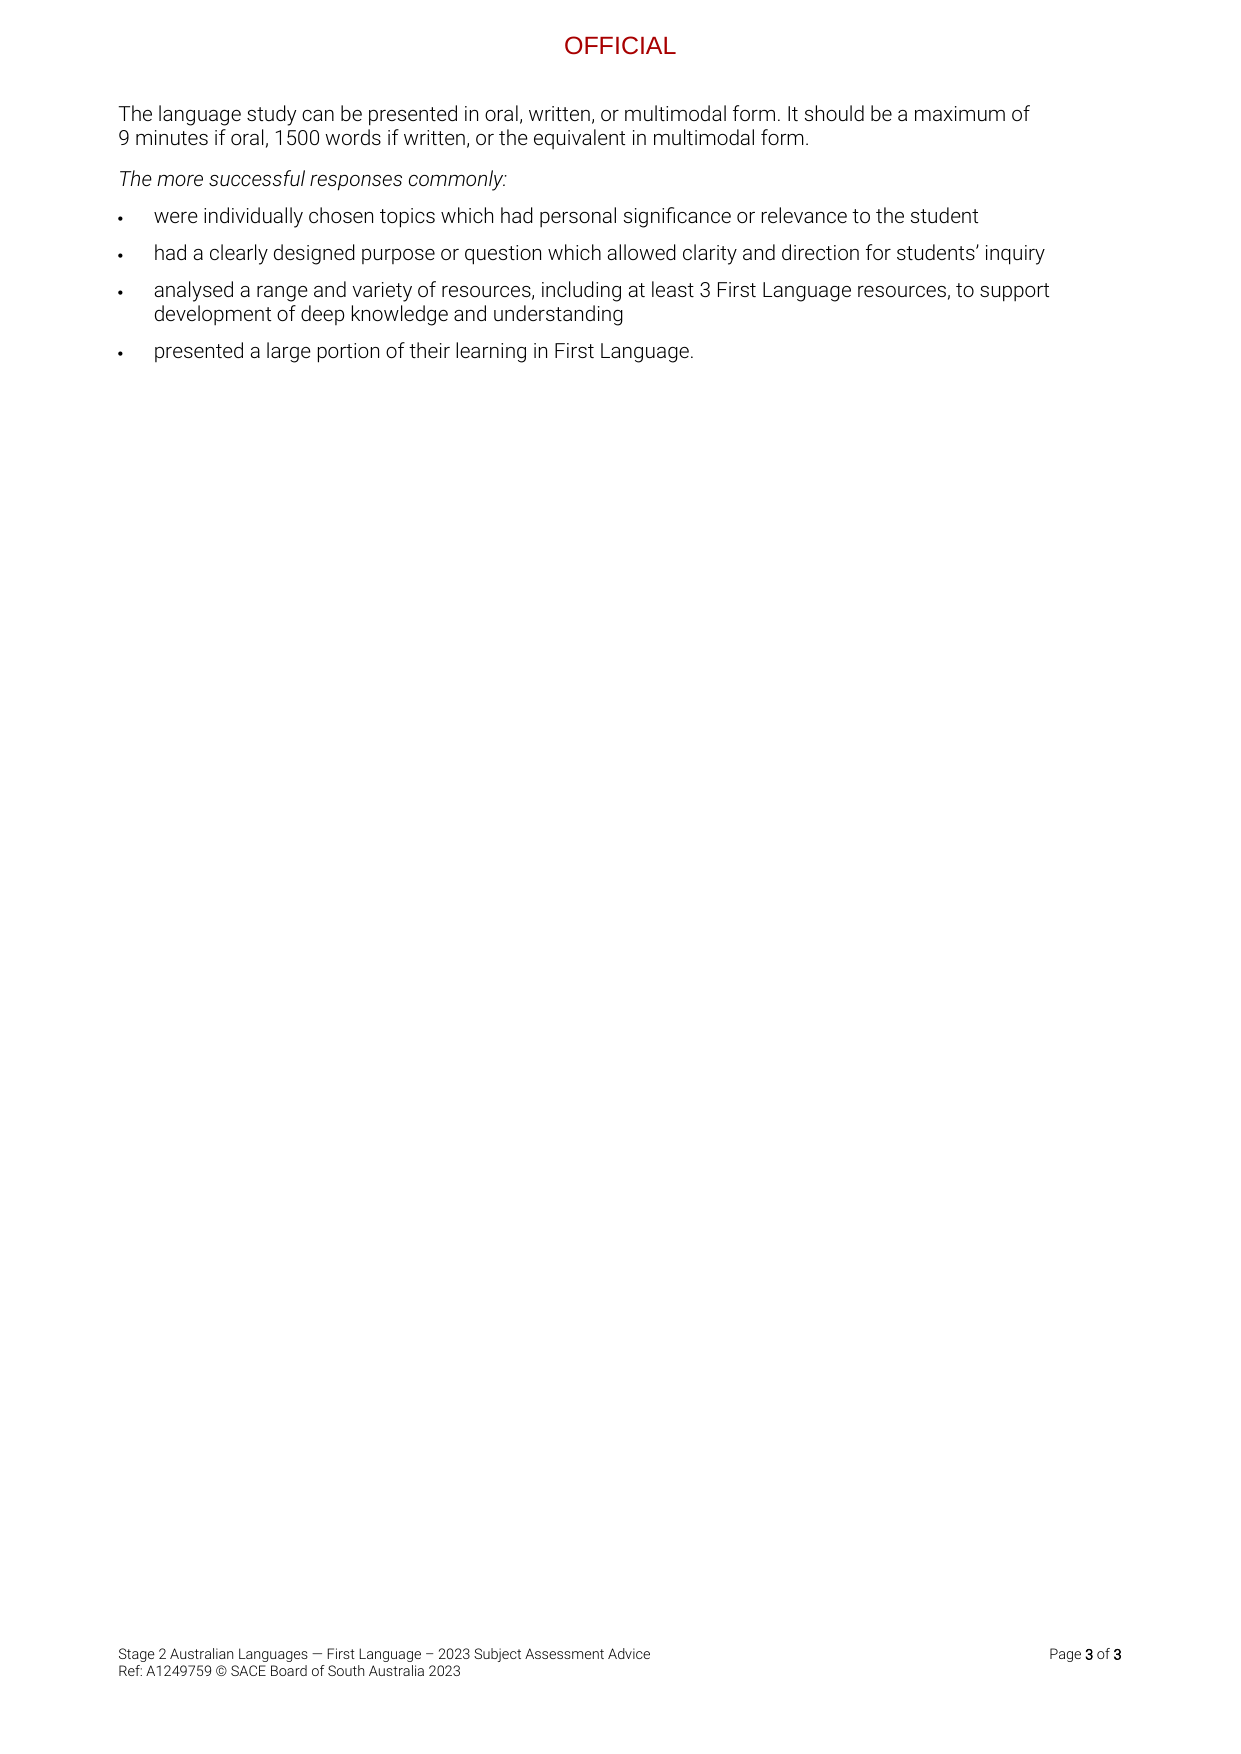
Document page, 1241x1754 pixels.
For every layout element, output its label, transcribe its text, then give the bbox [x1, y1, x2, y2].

text had a clearly designed purpose or question which allowed clarity and direction for students’ inquiry [118, 241, 1122, 265]
text The language study can be presented in oral, written, or multimodal form. It should be a maximum of 9 minutes if oral, 1500 words if written, or the equivalent in multimodal form. [118, 102, 1122, 151]
text The more successful responses commonly: [118, 167, 1122, 192]
text analysed a range and variety of resources, including at least 3 First Language resources, to support development of deep knowledge and understanding [118, 278, 1122, 327]
text were individually chosen topics which had personal significance or relevance to the student [118, 204, 1122, 228]
text presented a large portion of their learning in First Language. [118, 339, 1122, 363]
